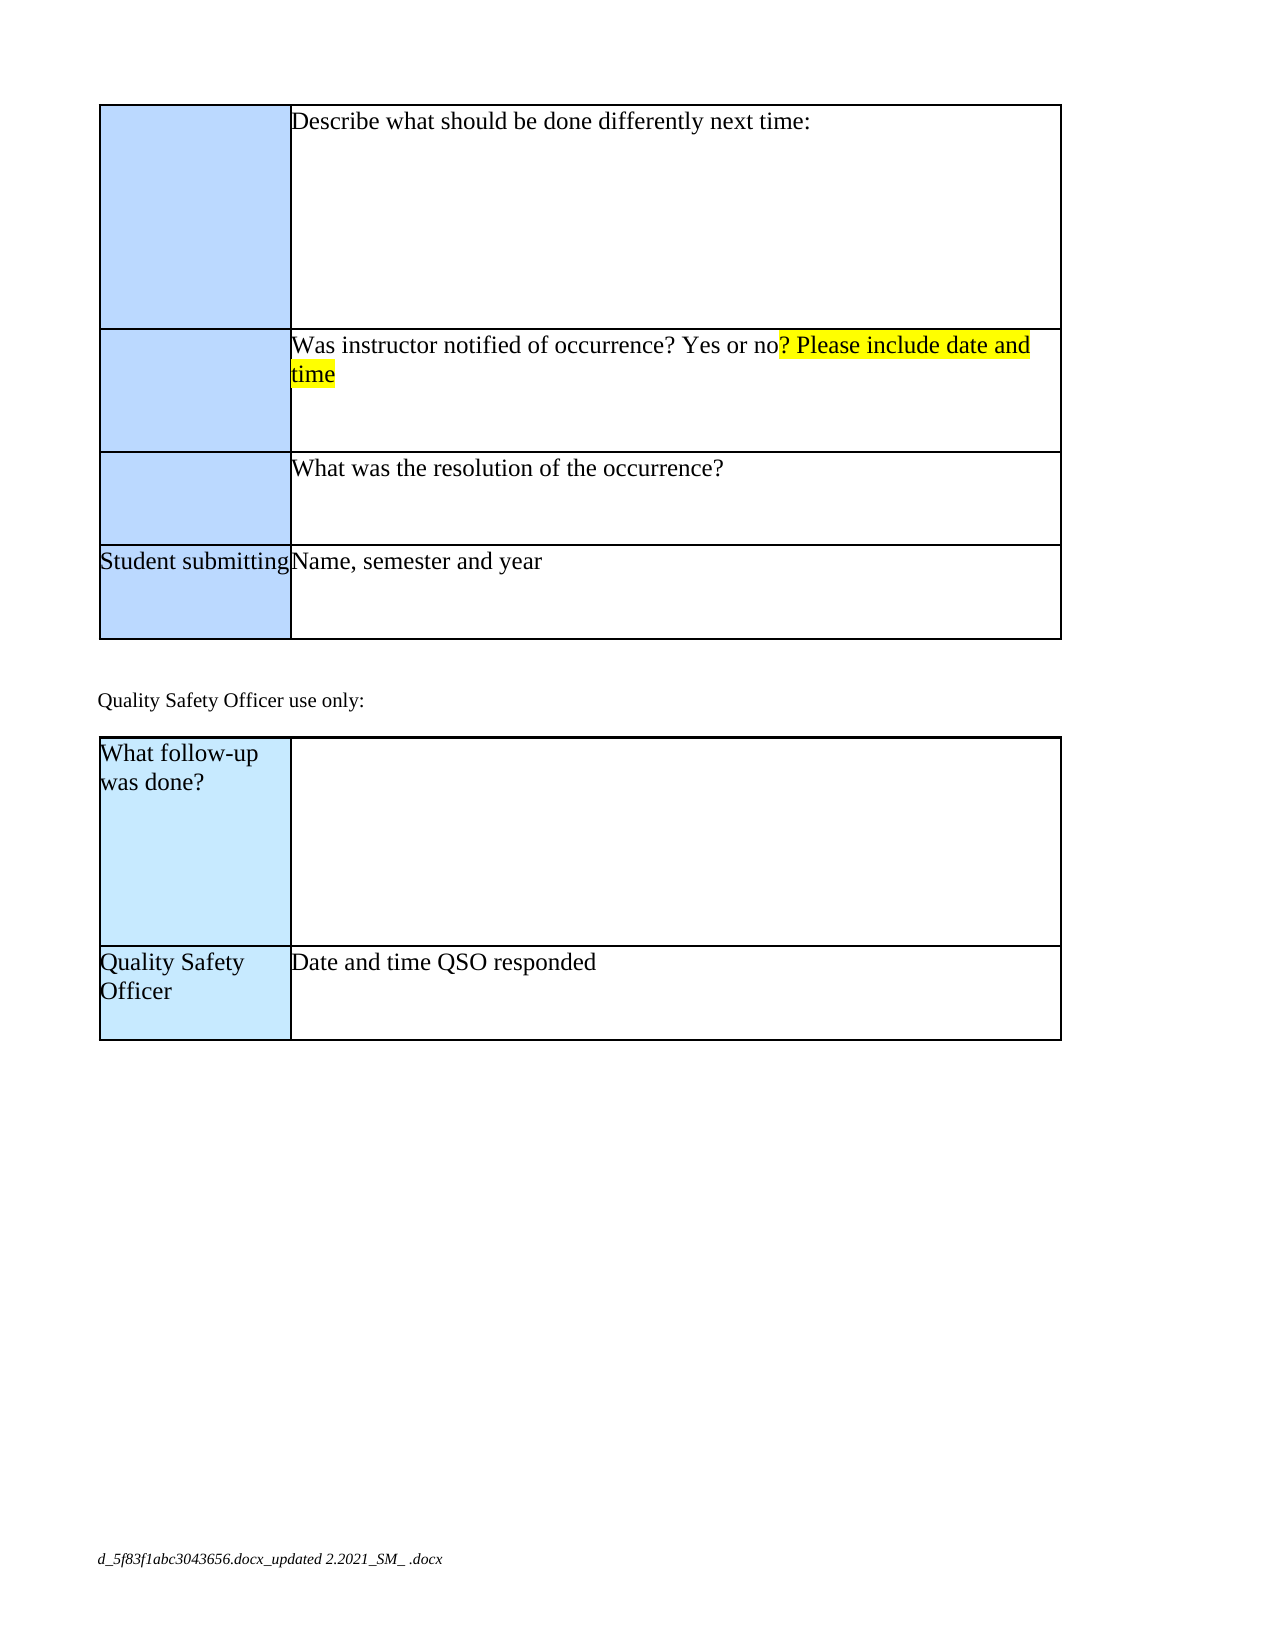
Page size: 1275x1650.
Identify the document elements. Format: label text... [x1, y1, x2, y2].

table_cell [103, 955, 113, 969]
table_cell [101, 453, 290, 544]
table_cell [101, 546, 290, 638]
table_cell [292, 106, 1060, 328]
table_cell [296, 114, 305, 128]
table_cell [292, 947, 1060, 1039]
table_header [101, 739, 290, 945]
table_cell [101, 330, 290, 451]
text Quality Safety Officer use only: [97, 688, 1162, 712]
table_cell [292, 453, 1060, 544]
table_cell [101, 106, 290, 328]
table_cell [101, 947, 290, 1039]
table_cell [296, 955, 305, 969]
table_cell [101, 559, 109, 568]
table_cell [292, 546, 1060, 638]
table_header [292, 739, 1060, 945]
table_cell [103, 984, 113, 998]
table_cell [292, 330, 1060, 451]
